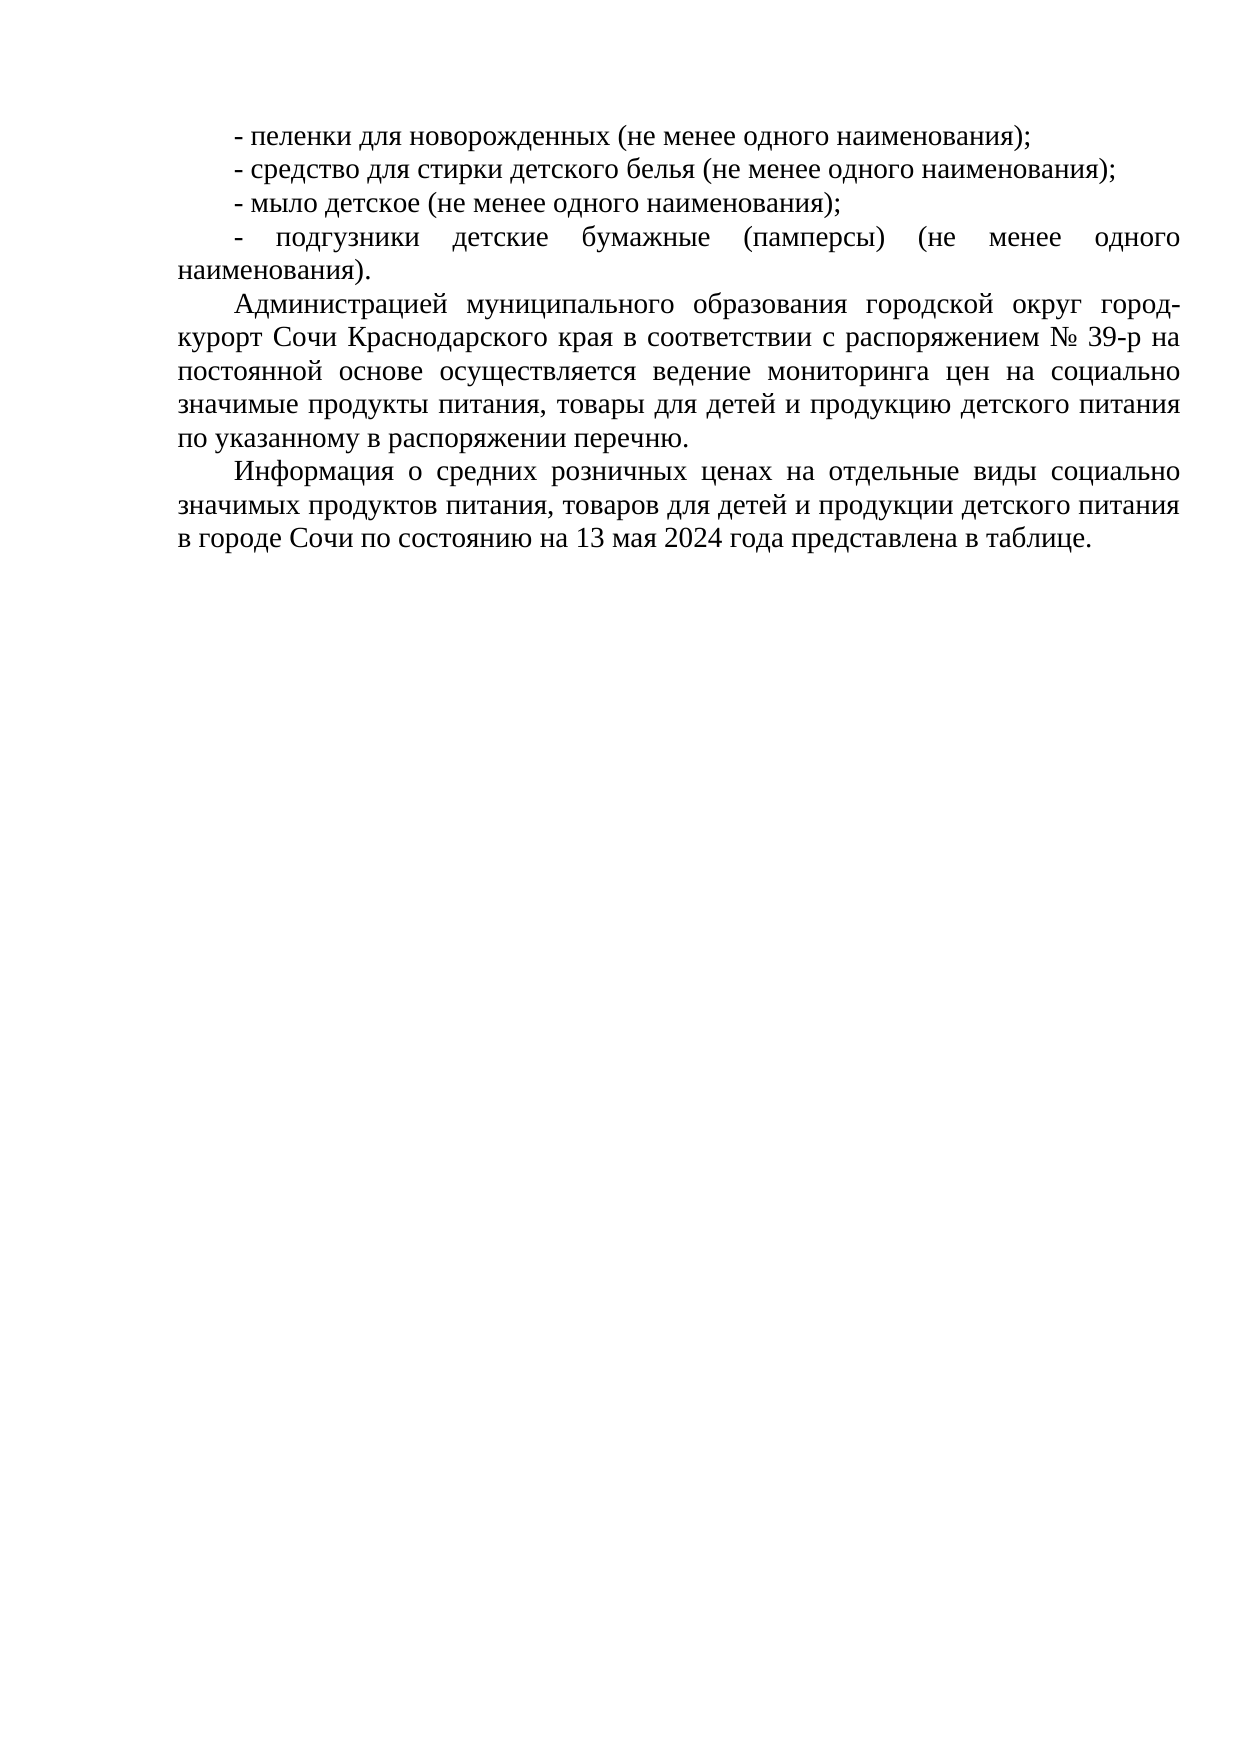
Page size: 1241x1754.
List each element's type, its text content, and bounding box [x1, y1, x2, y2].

text Информация о средних розничных ценах на отдельные виды социально значимых продуктов питания, товаров для детей и продукции детского питания в городе Сочи по состоянию на 13 мая 2024 года представлена в таблице. [177, 453, 1181, 554]
text - мыло детское (не менее одного наименования); [177, 185, 1181, 219]
text - пеленки для новорожденных (не менее одного наименования); [177, 118, 1181, 152]
text - подгузники детские бумажные (памперсы) (не менее одного наименования). [177, 219, 1181, 286]
text - средство для стирки детского белья (не менее одного наименования); [177, 152, 1181, 185]
text Администрацией муниципального образования городской округ город-курорт Сочи Краснодарского края в соответствии с распоряжением № 39-р на постоянной основе осуществляется ведение мониторинга цен на социально значимые продукты питания, товары для детей и продукцию детского питания по указанному в распоряжении перечню. [177, 286, 1181, 453]
